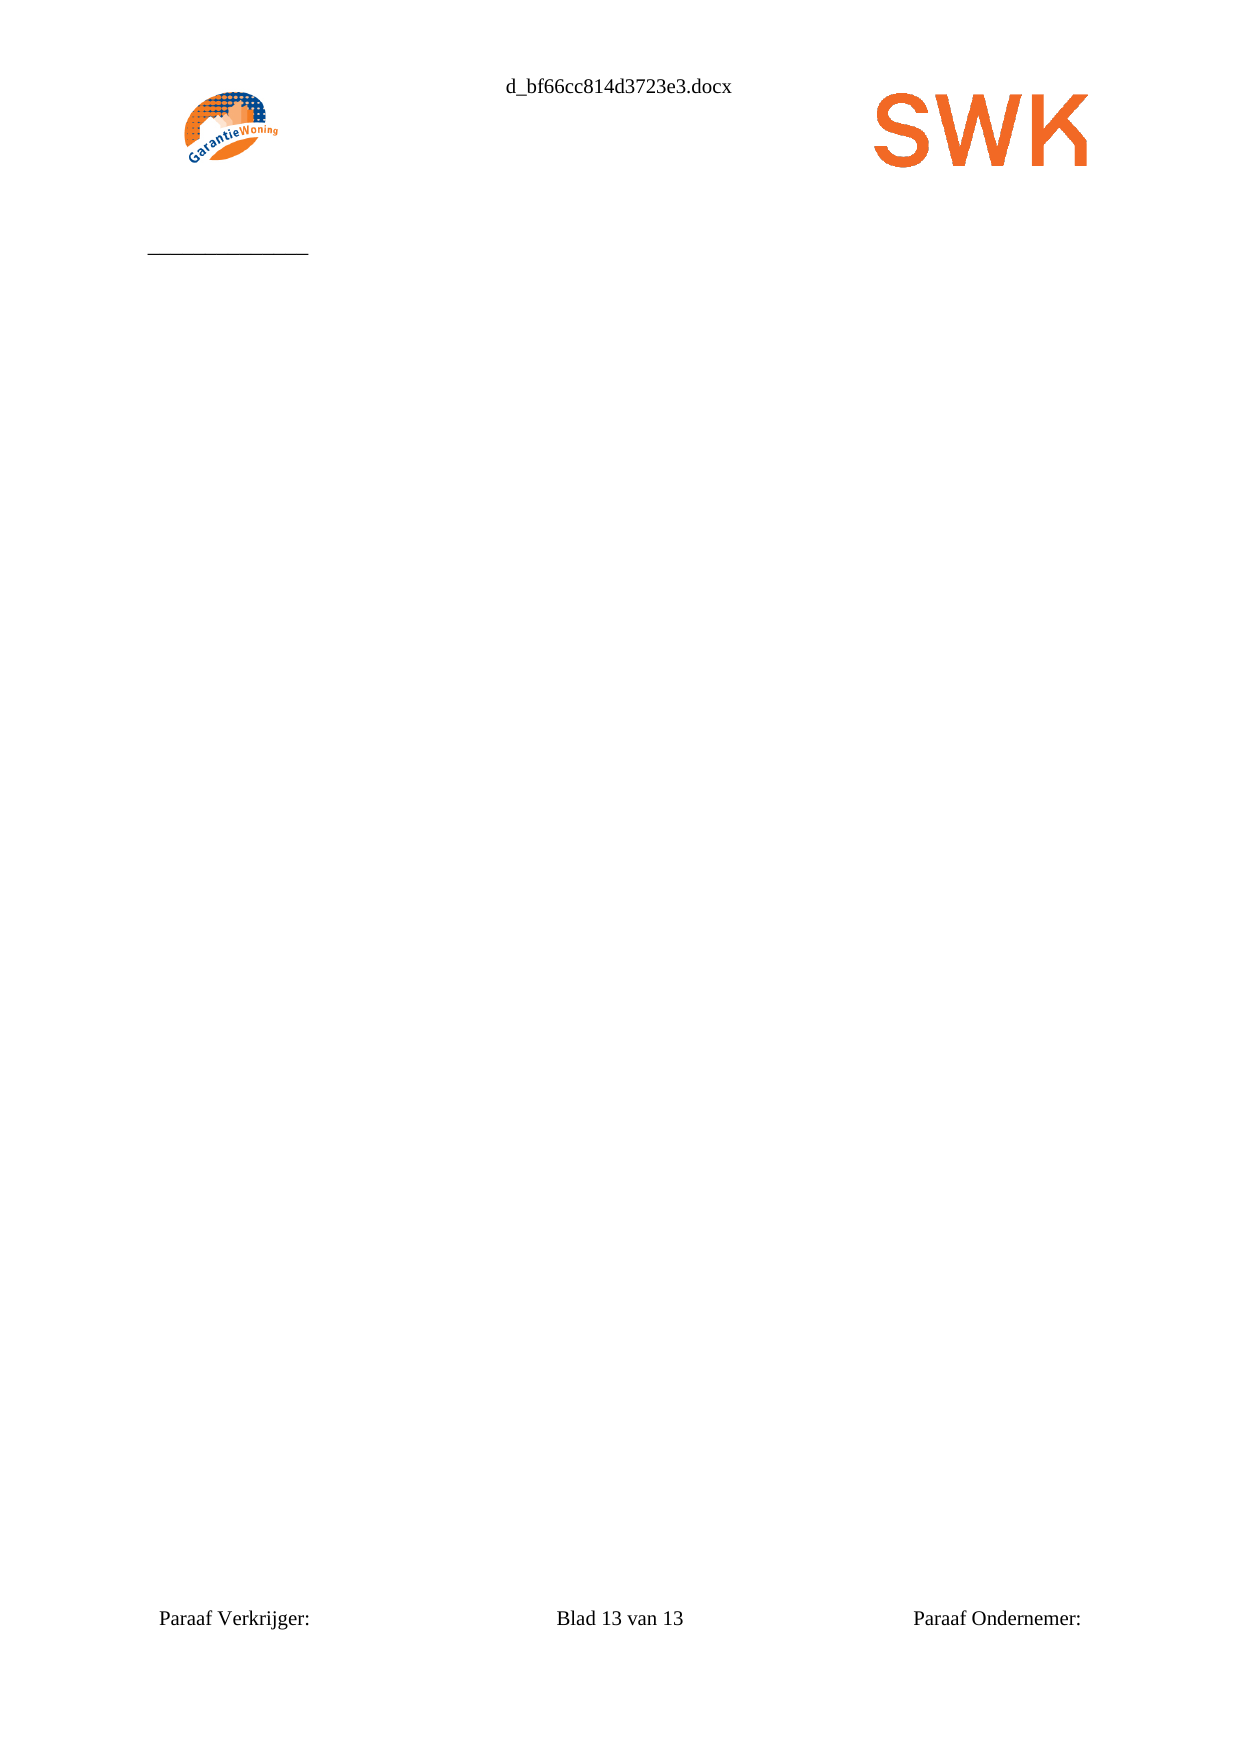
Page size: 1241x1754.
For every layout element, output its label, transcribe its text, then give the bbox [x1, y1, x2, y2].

text ______________ [148, 231, 1092, 258]
picture [873, 88, 1092, 168]
picture [158, 73, 302, 179]
